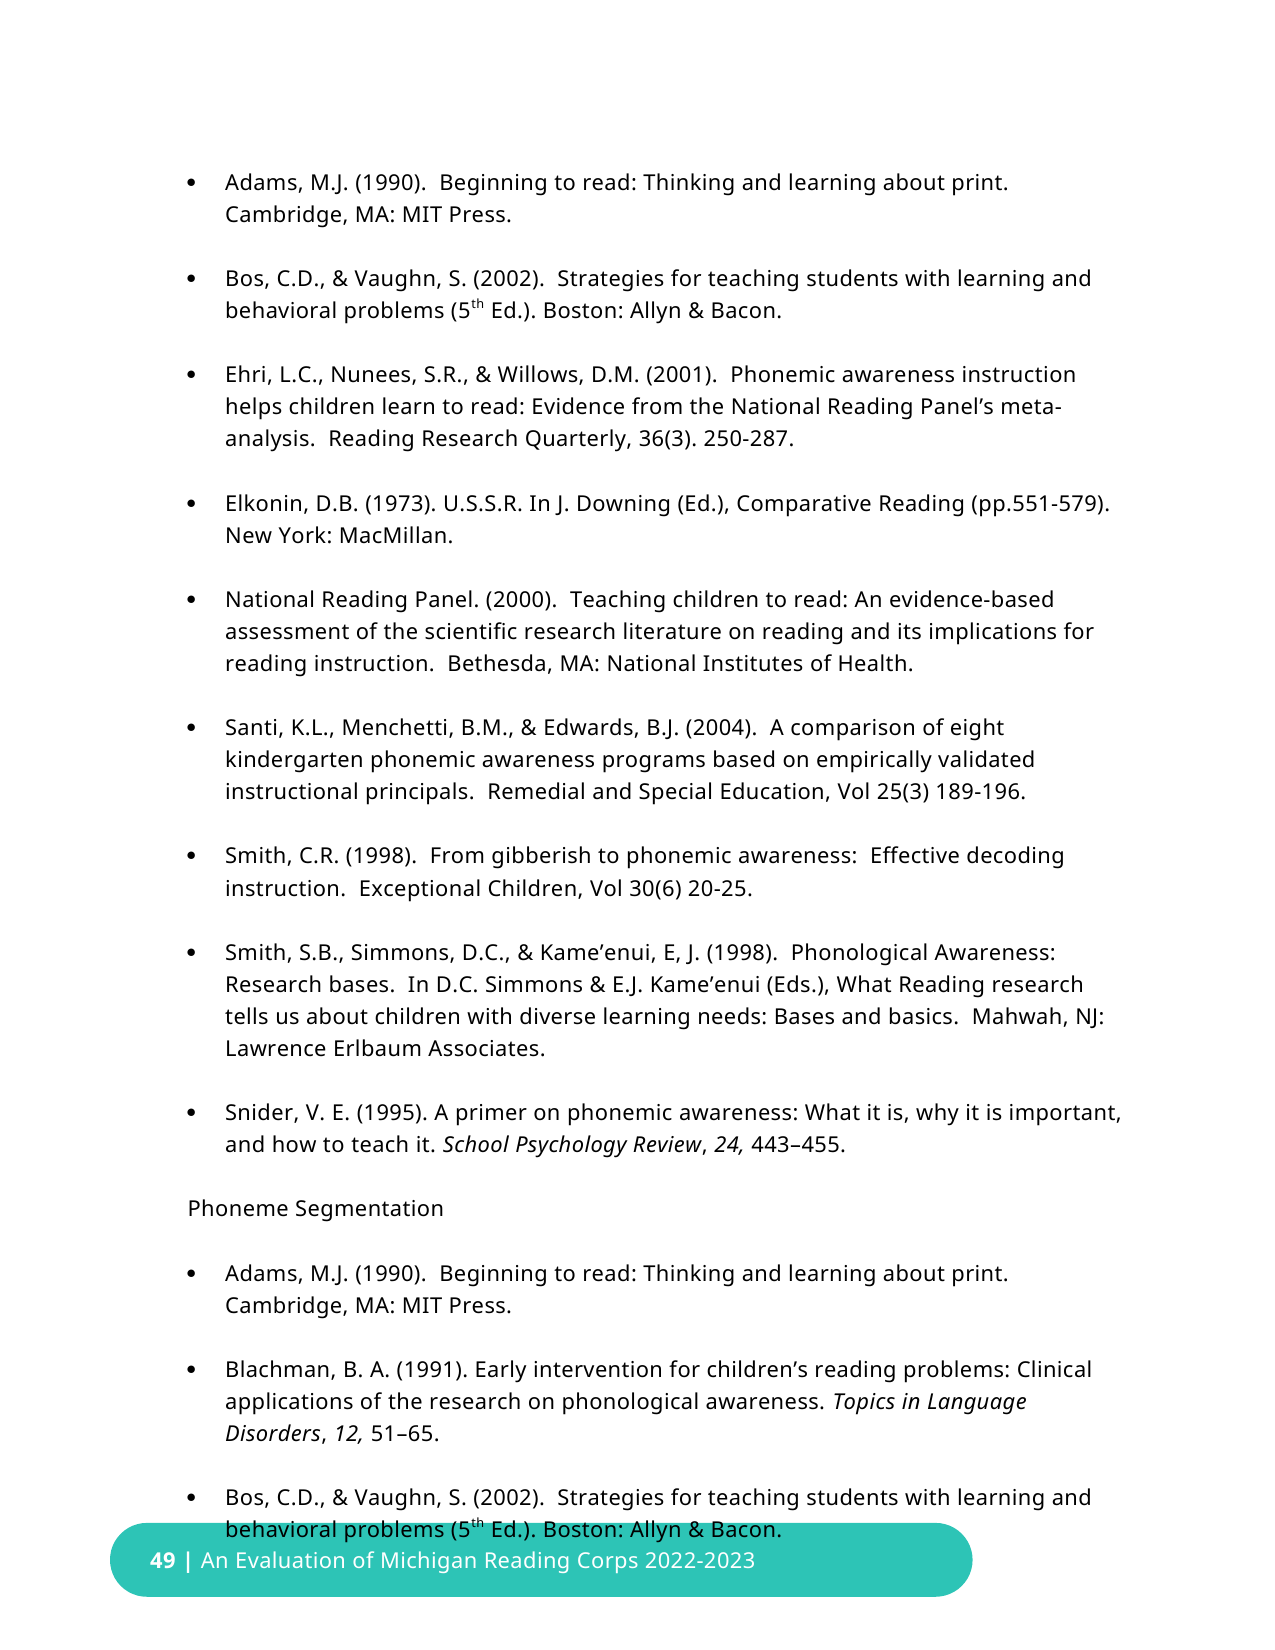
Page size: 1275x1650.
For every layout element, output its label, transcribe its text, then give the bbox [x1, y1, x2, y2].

list Bos, C.D., & Vaughn, S. (2002). Strategies for teaching students with learning and behavioral problems (5th Ed.). Boston: Allyn & Bacon. [187, 263, 1125, 325]
list Blachman, B. A. (1991). Early intervention for children’s reading problems: Clinical applications of the research on phonological awareness. Topics in Language Disorders, 12, 51–65. [187, 1354, 1125, 1448]
list Adams, M.J. (1990). Beginning to read: Thinking and learning about print. Cambridge, MA: MIT Press. [187, 1257, 1125, 1319]
text Phoneme Segmentation [187, 1193, 1125, 1223]
list Smith, S.B., Simmons, D.C., & Kame’enui, E, J. (1998). Phonological Awareness: Research bases. In D.C. Simmons & E.J. Kame’enui (Eds.), What Reading research tells us about children with diverse learning needs: Bases and basics. Mahwah, NJ: Lawrence Erlbaum Associates. [187, 937, 1125, 1063]
list Smith, C.R. (1998). From gibberish to phonemic awareness: Effective decoding instruction. Exceptional Children, Vol 30(6) 20-25. [187, 840, 1125, 902]
list Santi, K.L., Menchetti, B.M., & Edwards, B.J. (2004). A comparison of eight kindergarten phonemic awareness programs based on empirically validated instructional principals. Remedial and Special Education, Vol 25(3) 189-196. [187, 712, 1125, 806]
list Adams, M.J. (1990). Beginning to read: Thinking and learning about print. Cambridge, MA: MIT Press. [187, 167, 1125, 228]
list National Reading Panel. (2000). Teaching children to read: An evidence-based assessment of the scientific research literature on reading and its implications for reading instruction. Bethesda, MA: National Institutes of Health. [187, 584, 1125, 678]
list Elkonin, D.B. (1973). U.S.S.R. In J. Downing (Ed.), Comparative Reading (pp.551-579). New York: MacMillan. [187, 487, 1125, 549]
list Snider, V. E. (1995). A primer on phonemic awareness: What it is, why it is important, and how to teach it. School Psychology Review, 24, 443–455. [187, 1097, 1125, 1159]
list Ehri, L.C., Nunees, S.R., & Willows, D.M. (2001). Phonemic awareness instruction helps children learn to read: Evidence from the National Reading Panel’s meta-analysis. Reading Research Quarterly, 36(3). 250-287. [187, 359, 1125, 453]
list Bos, C.D., & Vaughn, S. (2002). Strategies for teaching students with learning and behavioral problems (5th Ed.). Boston: Allyn & Bacon. [187, 1482, 1125, 1544]
